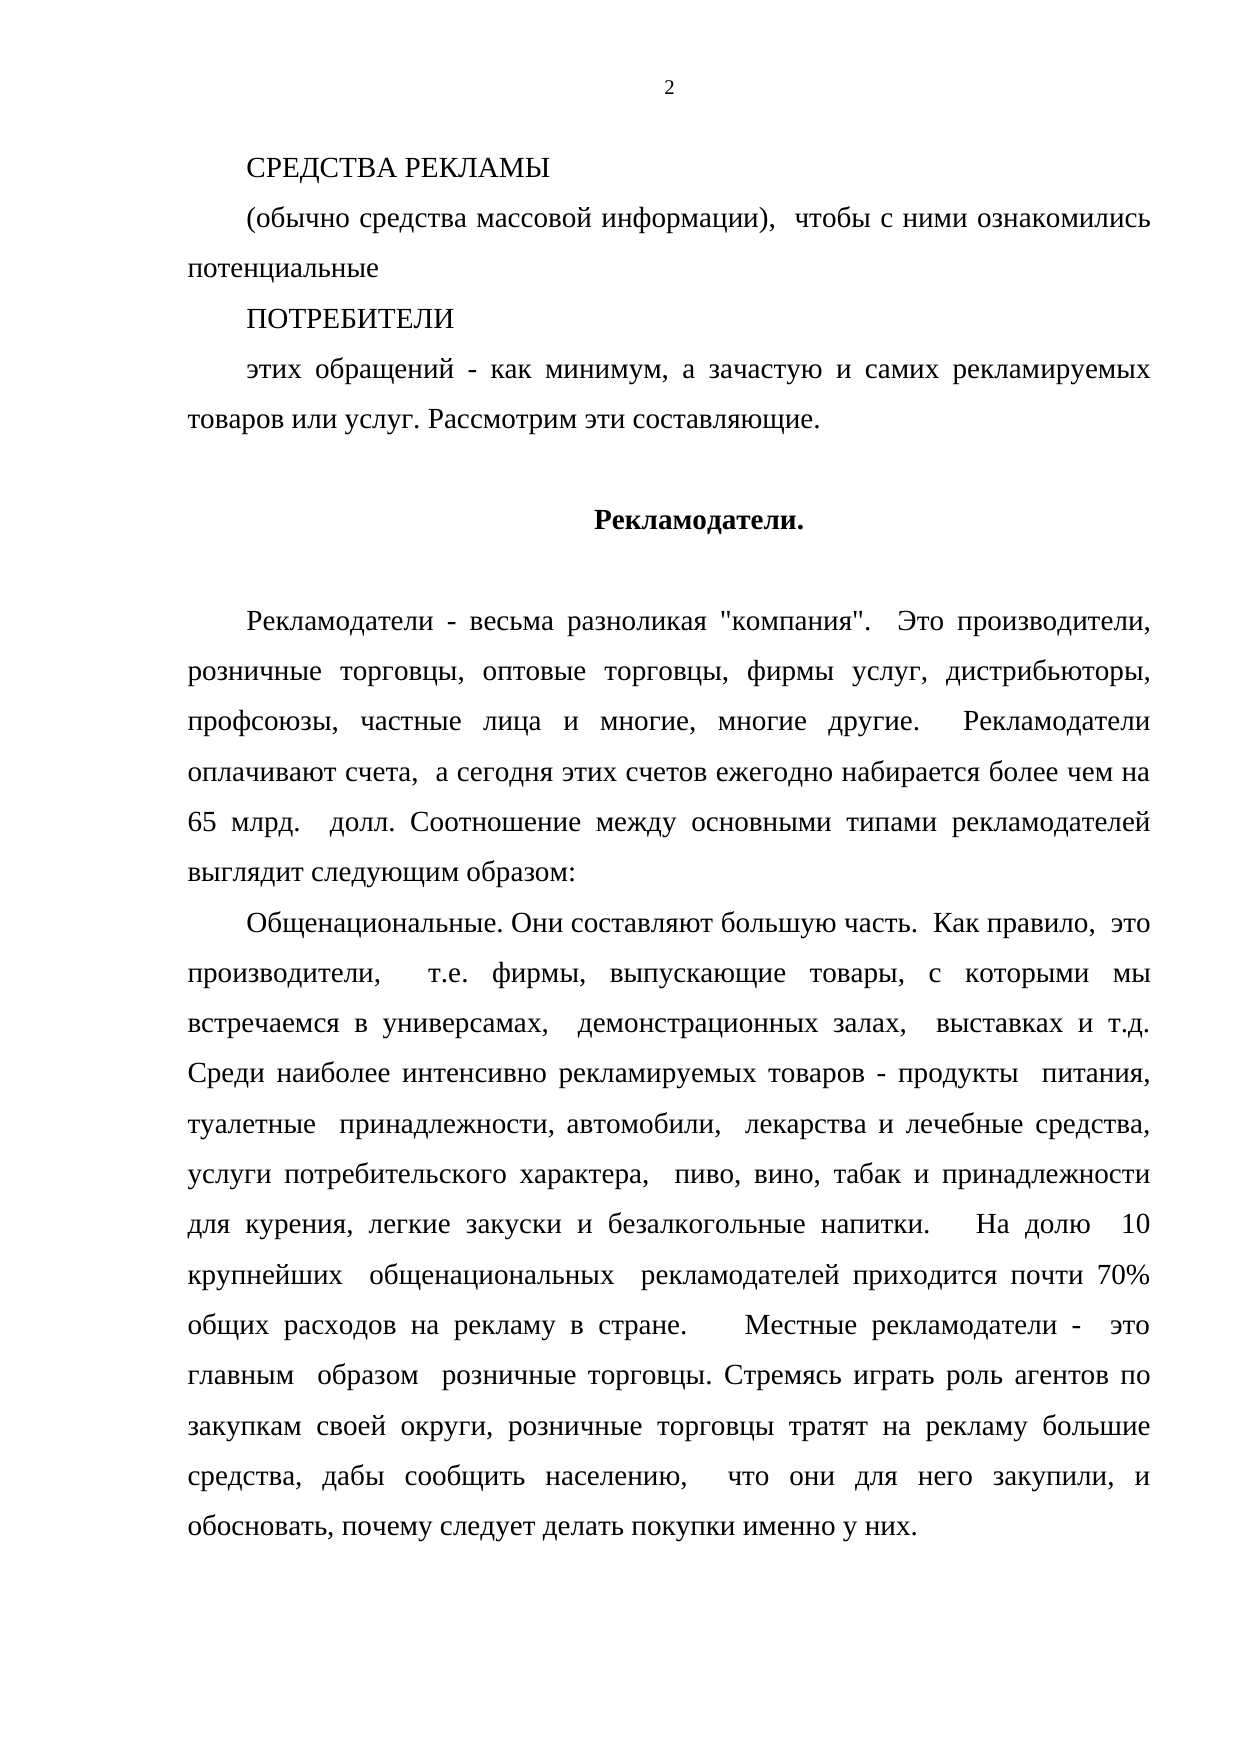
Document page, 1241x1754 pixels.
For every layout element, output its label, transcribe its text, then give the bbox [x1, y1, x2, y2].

text (обычно средства массовой информации), чтобы с ними ознакомились потенциальные [187, 200, 1152, 284]
text СРЕДСТВА РЕКЛАМЫ [187, 150, 1152, 183]
text ПОТРЕБИТЕЛИ [187, 301, 1152, 334]
text Общенациональные. Они составляют большую часть. Как правило, это производители, т.е. фирмы, выпускающие товары, с которыми мы встречаемся в универсамах, демонстрационных залах, выставках и т.д. Среди наиболее интенсивно рекламируемых товаров - продукты питания, туалетные принадлежности, автомобили, лекарства и лечебные средства, услуги потребительского характера, пиво, вино, табак и принадлежности для курения, легкие закуски и безалкогольные напитки. На долю 10 крупнейших общенациональных рекламодателей приходится почти 70% общих расходов на рекламу в стране. Местные рекламодатели - это главным образом розничные торговцы. Стремясь играть роль агентов по закупкам своей округи, розничные торговцы тратят на рекламу большие средства, дабы сообщить населению, что они для него закупили, и обосновать, почему следует делать покупки именно у них. [187, 905, 1152, 1542]
text Рекламодатели. [187, 502, 1152, 536]
text Рекламодатели - весьма разноликая "компания". Это производители, розничные торговцы, оптовые торговцы, фирмы услуг, дистрибьюторы, профсоюзы, частные лица и многие, многие другие. Рекламодатели оплачивают счета, а сегодня этих счетов ежегодно набирается более чем на 65 млрд. долл. Соотношение между основными типами рекламодателей выглядит следующим образом: [187, 603, 1152, 888]
text этих обращений - как минимум, а зачастую и самих рекламируемых товаров или услуг. Рассмотрим эти составляющие. [187, 351, 1152, 435]
